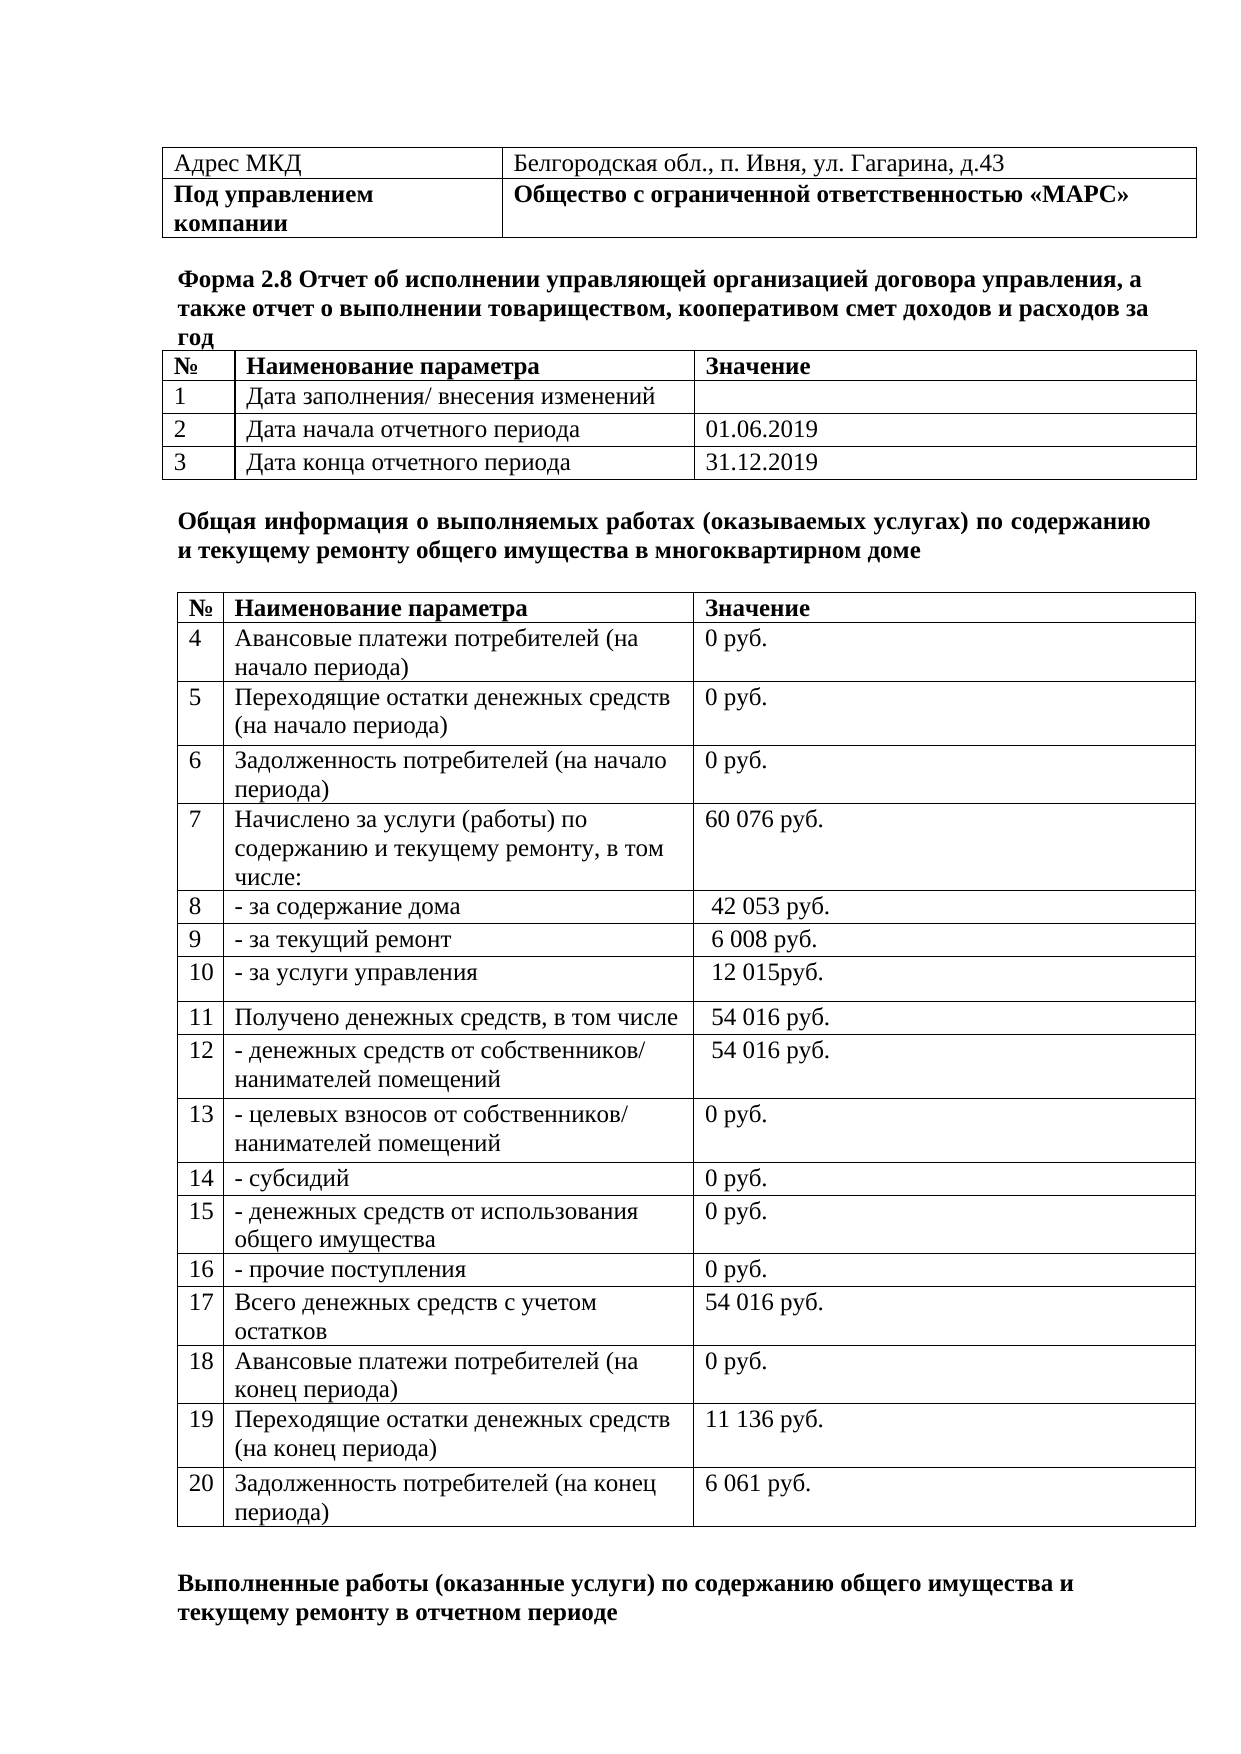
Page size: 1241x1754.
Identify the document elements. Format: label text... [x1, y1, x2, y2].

table_cell 9 [178, 924, 223, 956]
table_header № [178, 593, 223, 622]
table_cell 12 015руб. [694, 957, 1195, 1001]
table_cell 8 [178, 891, 223, 923]
table_header Белгородская обл., п. Ивня, ул. Гагарина, д.43 [503, 148, 1196, 178]
table_cell Начислено за услуги (работы) по содержанию и текущему ремонту, в том числе: [224, 804, 693, 890]
table_cell - за текущий ремонт [224, 924, 693, 956]
table_cell 2 [163, 414, 234, 446]
table_cell 42 053 руб. [694, 891, 1195, 923]
table_cell 60 076 руб. [694, 804, 1195, 890]
table_cell - за содержание дома [224, 891, 693, 923]
table_cell Дата конца отчетного периода [236, 447, 694, 478]
table_cell - денежных средств от использования общего имущества [224, 1196, 693, 1253]
table_cell 31.12.2019 [695, 447, 1196, 478]
text Выполненные работы (оказанные услуги) по содержанию общего имущества и текущему ремонту в отчетном периоде [177, 1539, 1152, 1626]
table_cell 10 [178, 957, 223, 1001]
table_cell - за услуги управления [224, 957, 693, 1001]
table_cell 16 [178, 1254, 223, 1286]
table_cell 11 136 руб. [694, 1404, 1195, 1467]
table_cell 20 [178, 1468, 223, 1526]
table_cell 0 руб. [694, 746, 1195, 803]
table_header Наименование параметра [236, 351, 694, 380]
table_header Адрес МКД [163, 148, 502, 178]
table_cell Задолженность потребителей (на конец периода) [224, 1468, 693, 1526]
table_header Значение [694, 593, 1195, 622]
table_cell 0 руб. [694, 1196, 1195, 1253]
table_cell 01.06.2019 [695, 414, 1196, 446]
table_cell - прочие поступления [224, 1254, 693, 1286]
table_cell 1 [163, 381, 234, 413]
table_cell - целевых взносов от собственников/ нанимателей помещений [224, 1099, 693, 1162]
table_header Значение [695, 351, 1196, 380]
table_cell 11 [178, 1002, 223, 1034]
table_cell Дата начала отчетного периода [236, 414, 694, 446]
table_cell 19 [178, 1404, 223, 1467]
table_cell 54 016 руб. [694, 1035, 1195, 1098]
table_header Наименование параметра [224, 593, 693, 622]
table_cell 3 [163, 447, 234, 478]
table_cell 12 [178, 1035, 223, 1098]
table_cell Всего денежных средств с учетом остатков [224, 1287, 693, 1345]
table_cell 6 [178, 746, 223, 803]
table_cell 0 руб. [694, 1254, 1195, 1286]
table_cell 54 016 руб. [694, 1002, 1195, 1034]
table_header № [163, 351, 234, 380]
table_cell 54 016 руб. [694, 1287, 1195, 1345]
table_cell 17 [178, 1287, 223, 1345]
table_cell 14 [178, 1163, 223, 1195]
table_cell 5 [178, 682, 223, 744]
table_cell 0 руб. [694, 1346, 1195, 1403]
table_cell 0 руб. [694, 1099, 1195, 1162]
table_cell 0 руб. [694, 682, 1195, 744]
table_cell Получено денежных средств, в том числе [224, 1002, 693, 1034]
table_cell 13 [178, 1099, 223, 1162]
table_cell [695, 381, 1196, 413]
table_cell 6 008 руб. [694, 924, 1195, 956]
table_cell 7 [178, 804, 223, 890]
table_cell 4 [178, 623, 223, 681]
table_cell Дата заполнения/ внесения изменений [236, 381, 694, 413]
table_cell Общество с ограниченной ответственностью «МАРС» [503, 179, 1196, 237]
table_cell 18 [178, 1346, 223, 1403]
table_cell - субсидий [224, 1163, 693, 1195]
table_cell Переходящие остатки денежных средств (на конец периода) [224, 1404, 693, 1467]
table_cell 0 руб. [694, 1163, 1195, 1195]
text Форма 2.8 Отчет об исполнении управляющей организацией договора управления, а также отчет о выполнении товариществом, кооперативом смет доходов и расходов за год [177, 264, 1152, 350]
table_cell Авансовые платежи потребителей (на конец периода) [224, 1346, 693, 1403]
table_cell - денежных средств от собственников/ нанимателей помещений [224, 1035, 693, 1098]
table_cell Под управлением компании [163, 179, 502, 237]
table_cell 15 [178, 1196, 223, 1253]
text Общая информация о выполняемых работах (оказываемых услугах) по содержанию и текущему ремонту общего имущества в многоквартирном доме [177, 506, 1152, 563]
table_cell Задолженность потребителей (на начало периода) [224, 746, 693, 803]
table_cell 0 руб. [694, 623, 1195, 681]
table_cell Переходящие остатки денежных средств (на начало периода) [224, 682, 693, 744]
table_cell 6 061 руб. [694, 1468, 1195, 1526]
table_cell Авансовые платежи потребителей (на начало периода) [224, 623, 693, 681]
